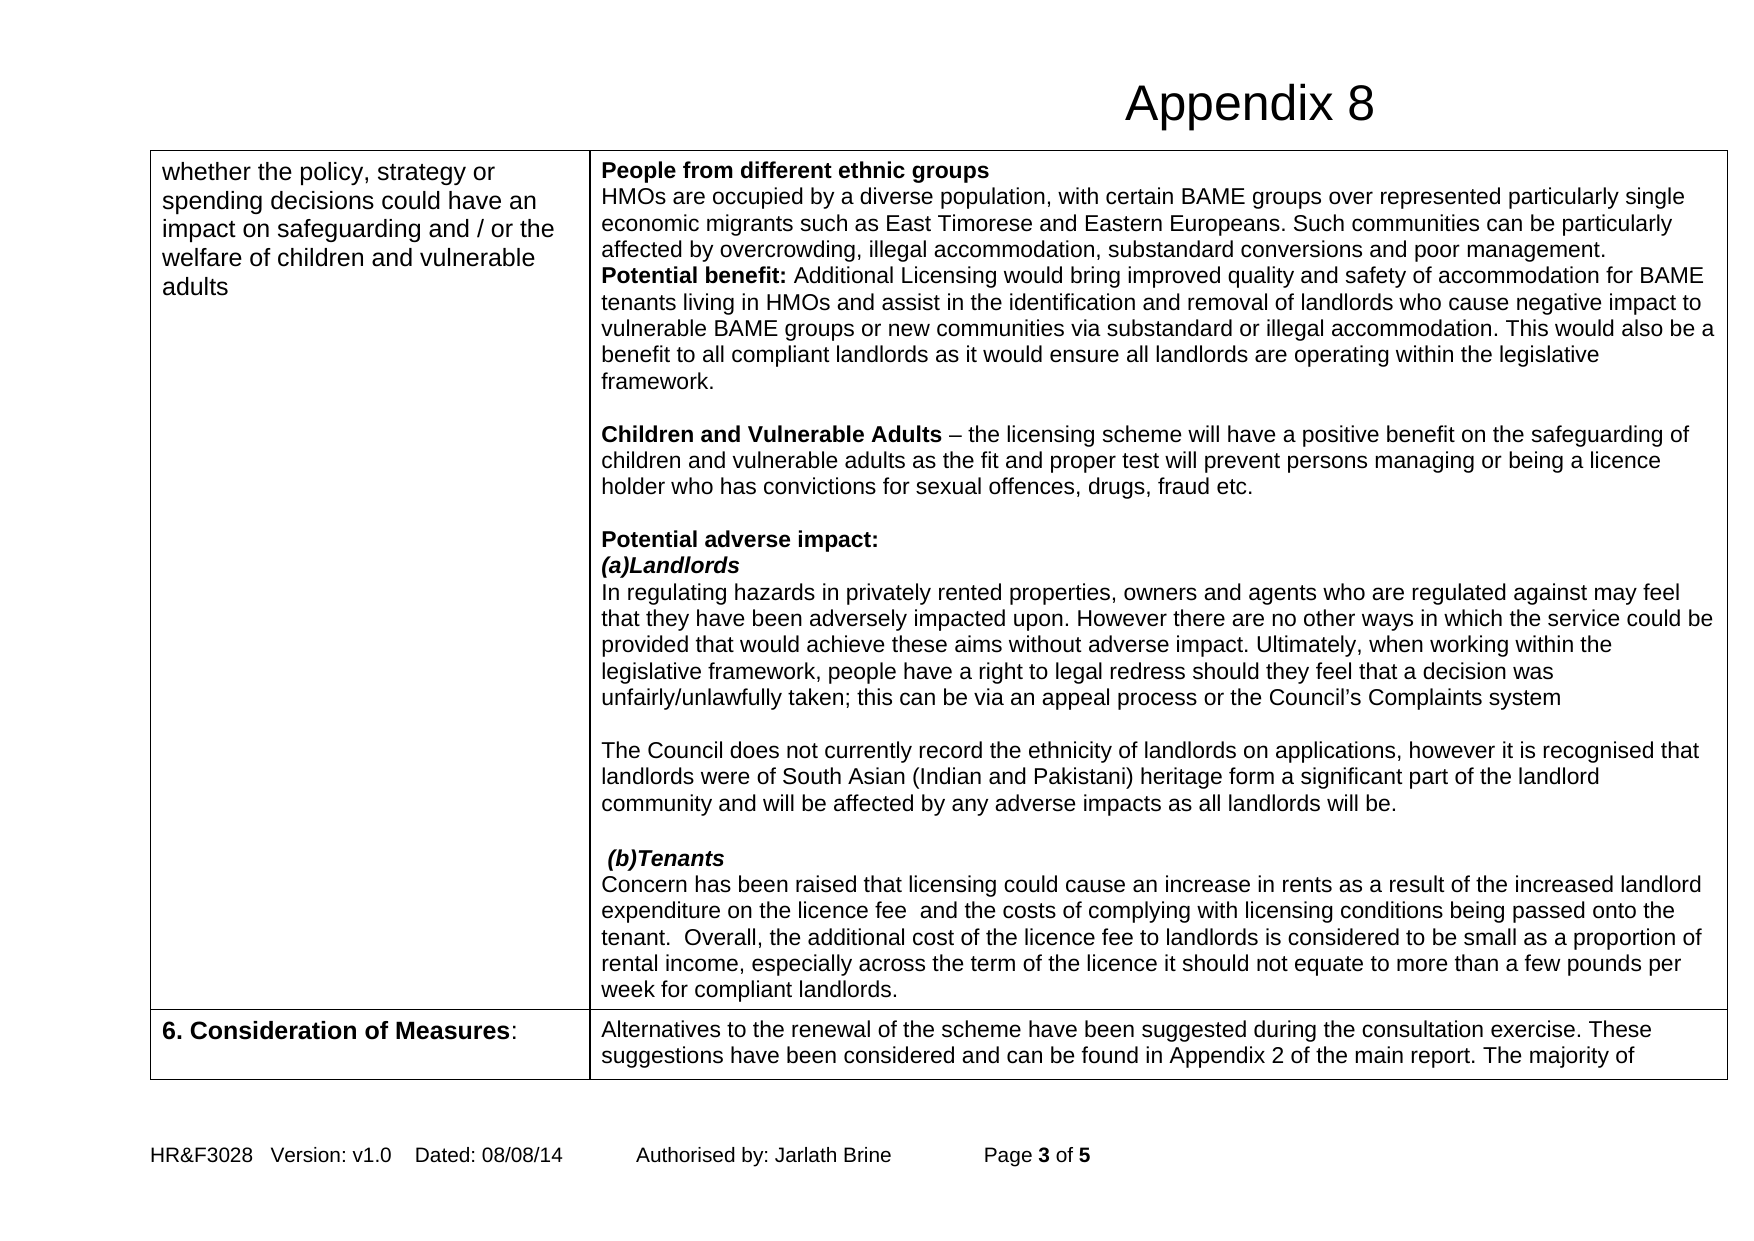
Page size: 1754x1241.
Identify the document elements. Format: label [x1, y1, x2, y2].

table_cell [591, 151, 1727, 1009]
table_cell [591, 1010, 1727, 1079]
table_cell [151, 1010, 589, 1079]
table_cell [151, 151, 589, 1009]
